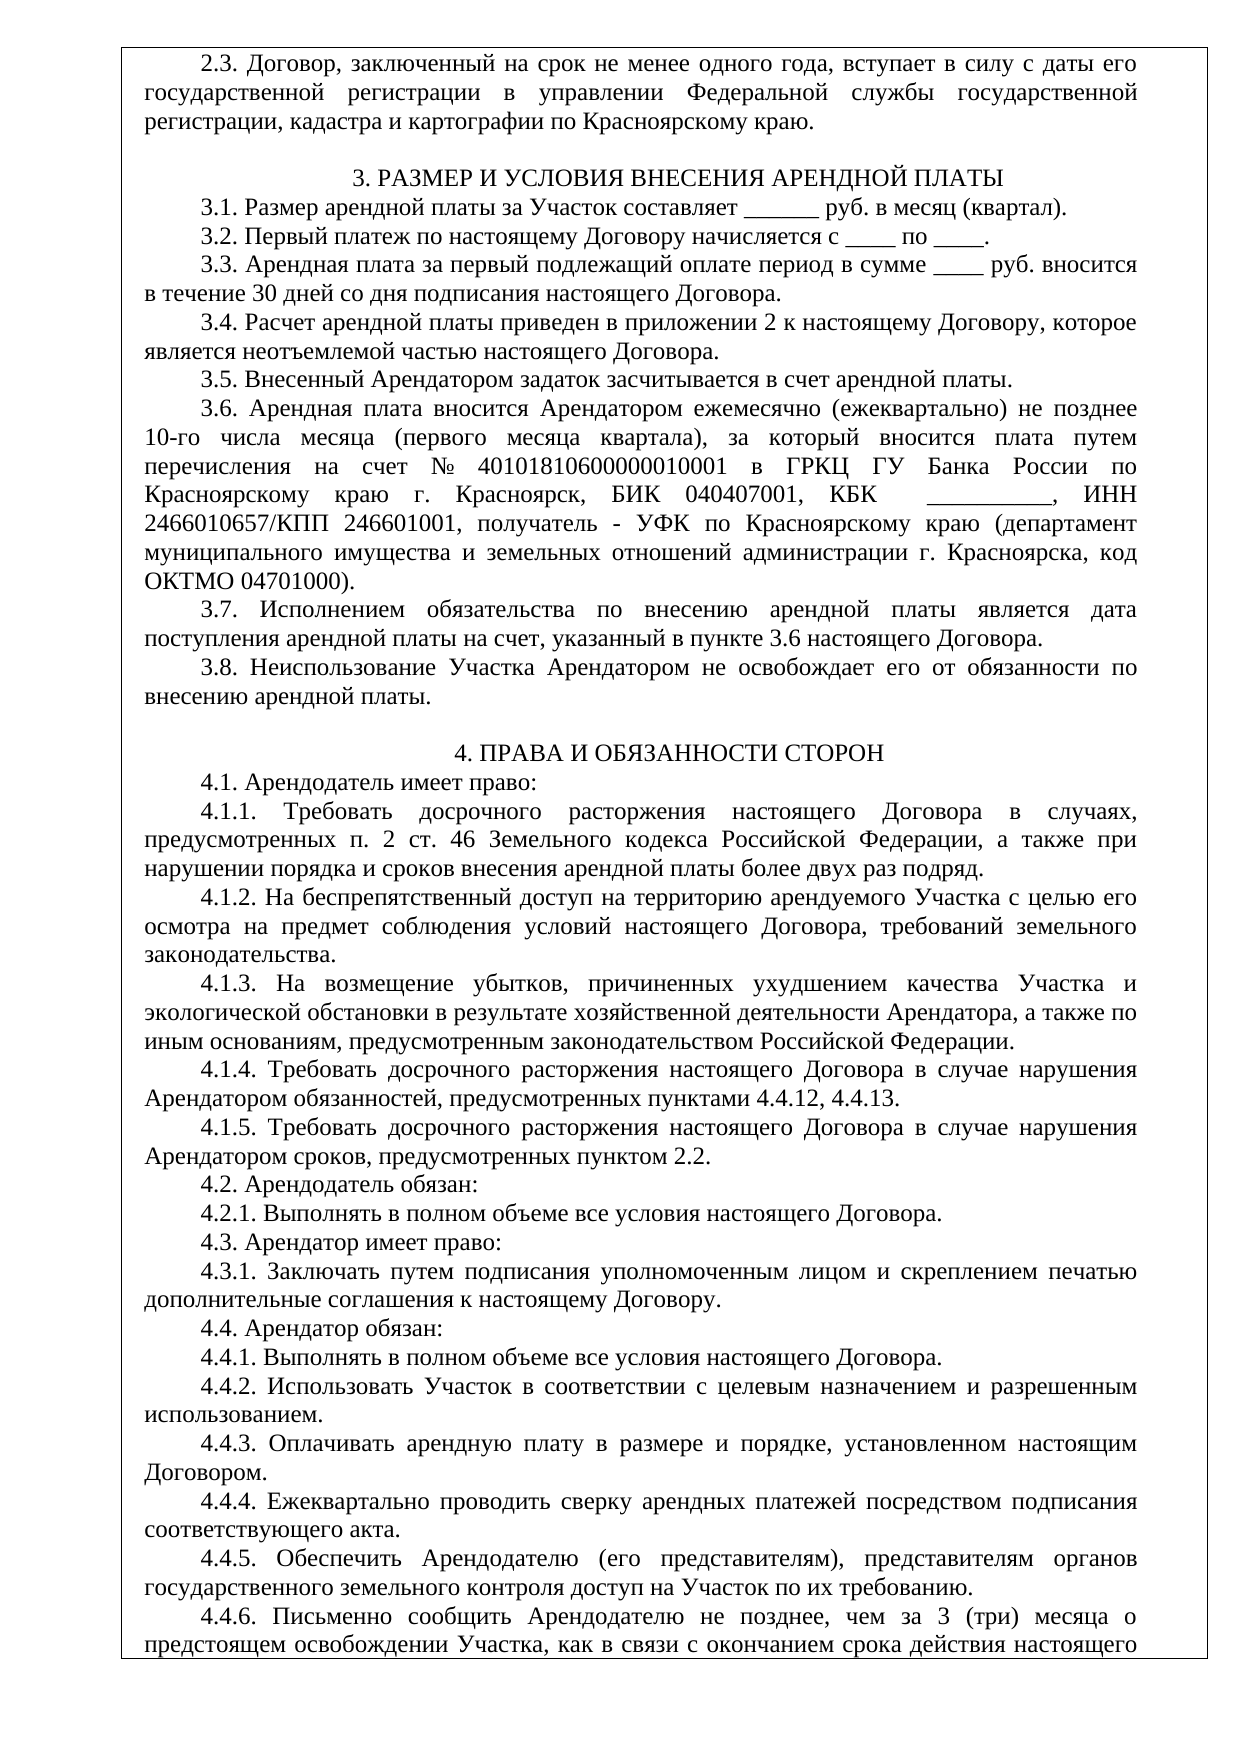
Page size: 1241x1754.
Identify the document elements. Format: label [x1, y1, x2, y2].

table_header [122, 48, 1207, 1658]
